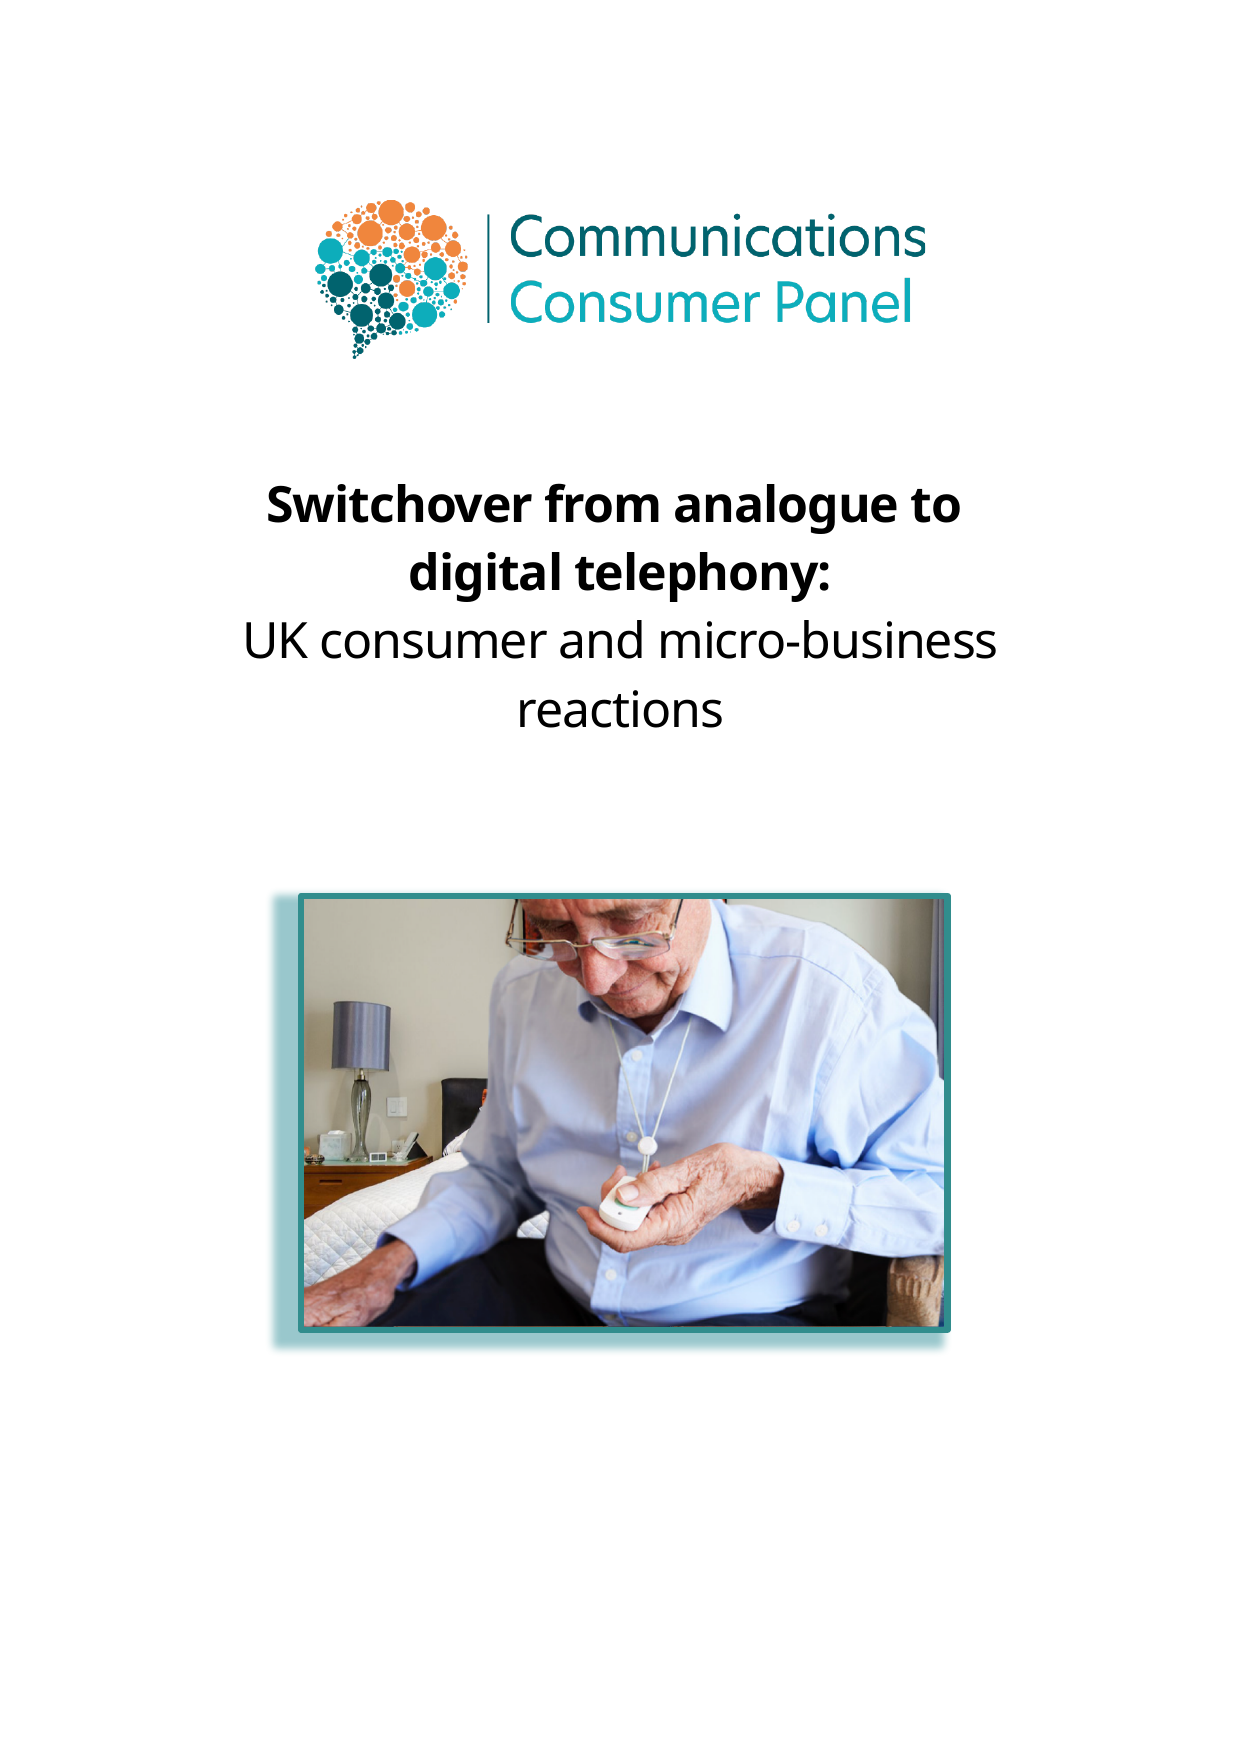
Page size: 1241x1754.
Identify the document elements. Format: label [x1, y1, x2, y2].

picture [315, 200, 926, 359]
picture [304, 899, 944, 1327]
